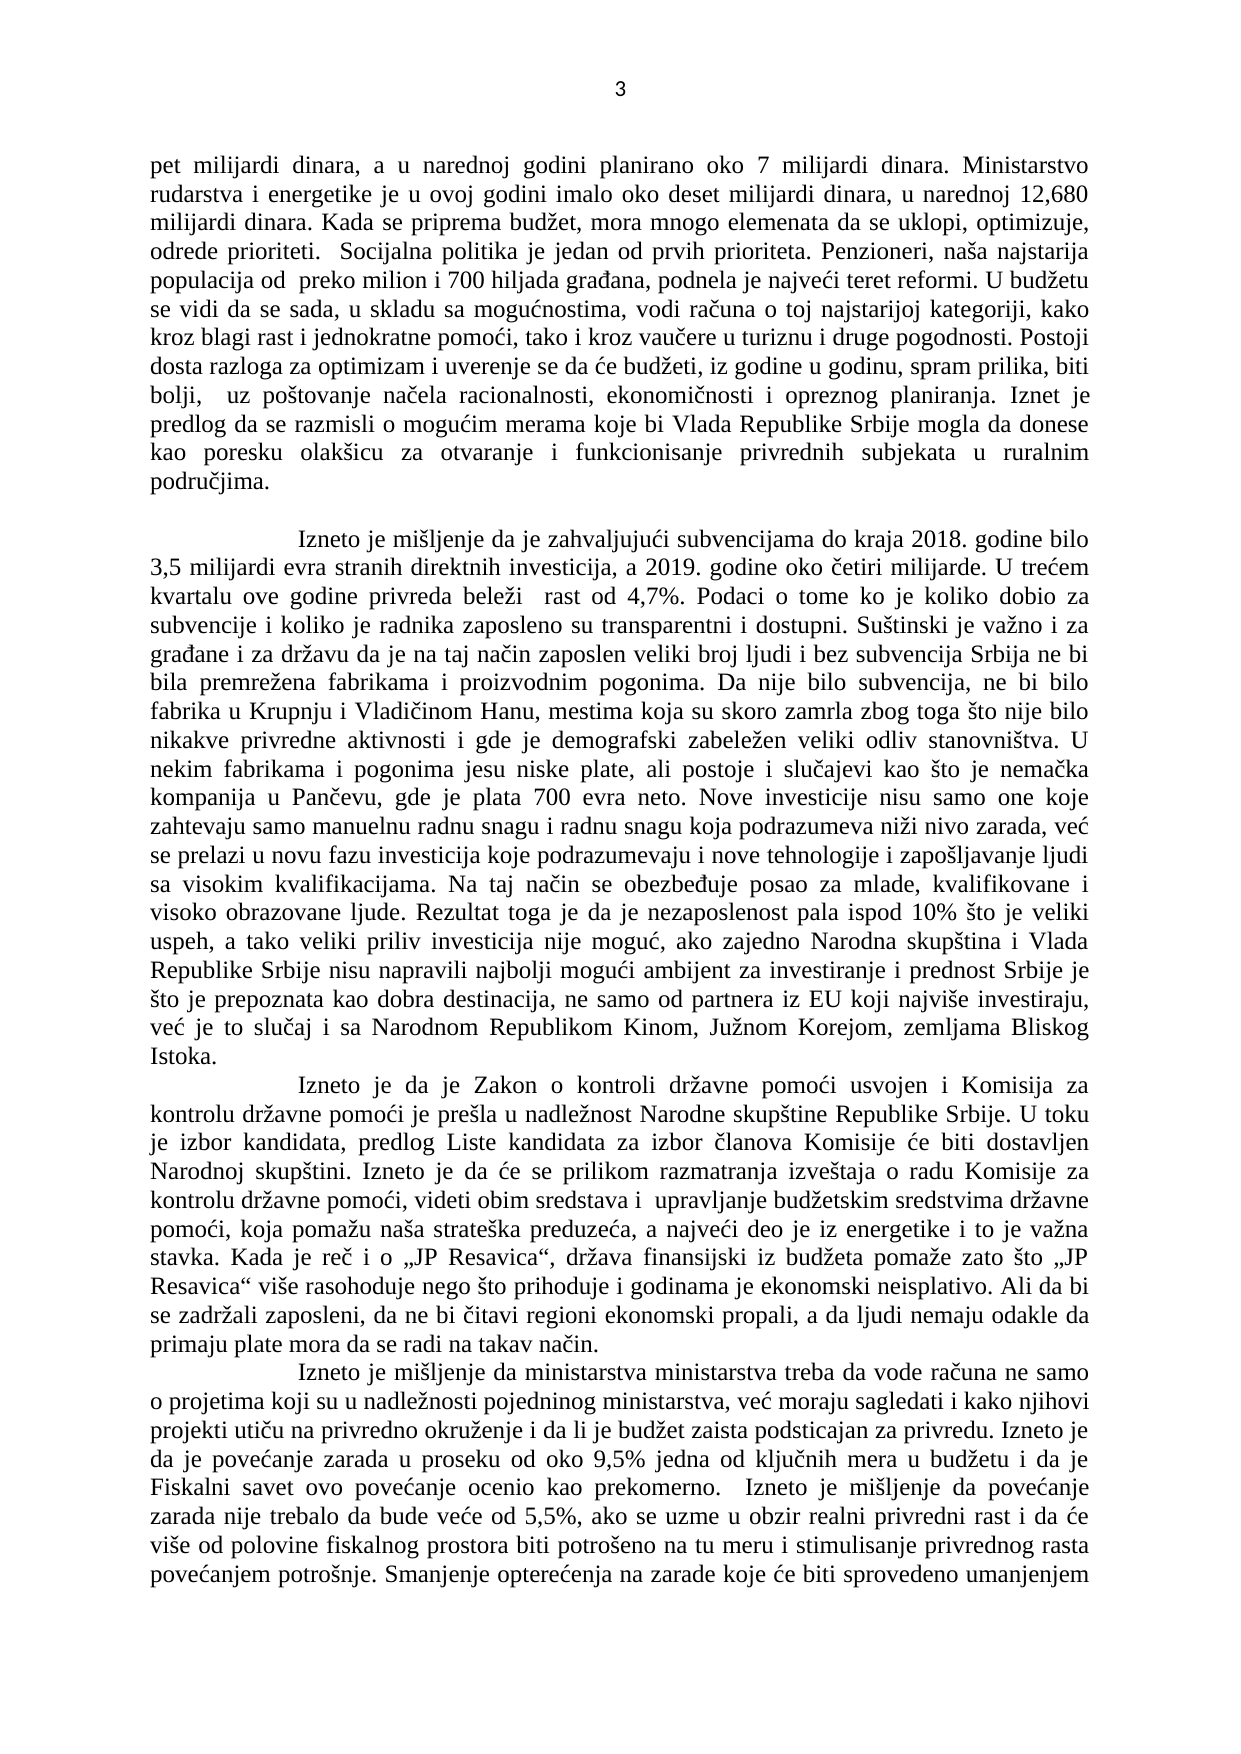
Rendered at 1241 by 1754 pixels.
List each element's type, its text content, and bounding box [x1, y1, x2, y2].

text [150, 150, 1090, 495]
text Izneto je da je Zakon o kontroli državne pomoći usvojen i Komisija za kontrolu državne pomoći je prešla u nadležnost Narodne skupštine Republike Srbije. U toku je izbor kandidata, predlog Liste kandidata za izbor članova Komisije će biti dostavljen Narodnoj skupštini. Izneto je da će se prilikom razmatranja izveštaja o radu Komisije za kontrolu državne pomoći, videti obim sredstava i upravljanje budžetskim sredstvima državne pomoći, koja pomažu naša strateška preduzeća, a najveći deo je iz energetike i to je važna stavka. Kada je reč i o „JP Resavica“, država finansijski iz budžeta pomaže zato što „JP Resavica“ više rasohoduje nego što prihoduje i godinama je ekonomski neisplativo. Ali da bi se zadržali zaposleni, da ne bi čitavi regioni ekonomski propali, a da ljudi nemaju odakle da primaju plate mora da se radi na takav način. [150, 1070, 1090, 1357]
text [150, 1357, 1090, 1587]
text Izneto je mišljenje da je zahvaljujući subvencijama do kraja 2018. godine bilo 3,5 milijardi evra stranih direktnih investicija, a 2019. godine oko četiri milijarde. U trećem kvartalu ove godine privreda beleži rast od 4,7%. Podaci o tome ko je koliko dobio za subvencije i koliko je radnika zaposleno su transparentni i dostupni. Suštinski je važno i za građane i za državu da je na taj način zaposlen veliki broj ljudi i bez subvencija Srbija ne bi bila premrežena fabrikama i proizvodnim pogonima. Da nije bilo subvencija, ne bi bilo fabrika u Krupnju i Vladičinom Hanu, mestima koja su skoro zamrla zbog toga što nije bilo nikakve privredne aktivnosti i gde je demografski zabeležen veliki odliv stanovništva. U nekim fabrikama i pogonima jesu niske plate, ali postoje i slučajevi kao što je nemačka kompanija u Pančevu, gde je plata 700 evra neto. Nove investicije nisu samo one koje zahtevaju samo manuelnu radnu snagu i radnu snagu koja podrazumeva niži nivo zarada, već se prelazi u novu fazu investicija koje podrazumevaju i nove tehnologije i zapošljavanje ljudi sa visokim kvalifikacijama. Na taj način se obezbeđuje posao za mlade, kvalifikovane i visoko obrazovane ljude. Rezultat toga je da je nezaposlenost pala ispod 10% što je veliki uspeh, a tako veliki priliv investicija nije moguć, ako zajedno Narodna skupština i Vlada Republike Srbije nisu napravili najbolji mogući ambijent za investiranje i prednost Srbije je što je prepoznata kao dobra destinacija, ne samo od partnera iz EU koji najviše investiraju, već je to slučaj i sa Narodnom Republikom Kinom, Južnom Korejom, zemljama Bliskog Istoka. [150, 524, 1090, 1070]
